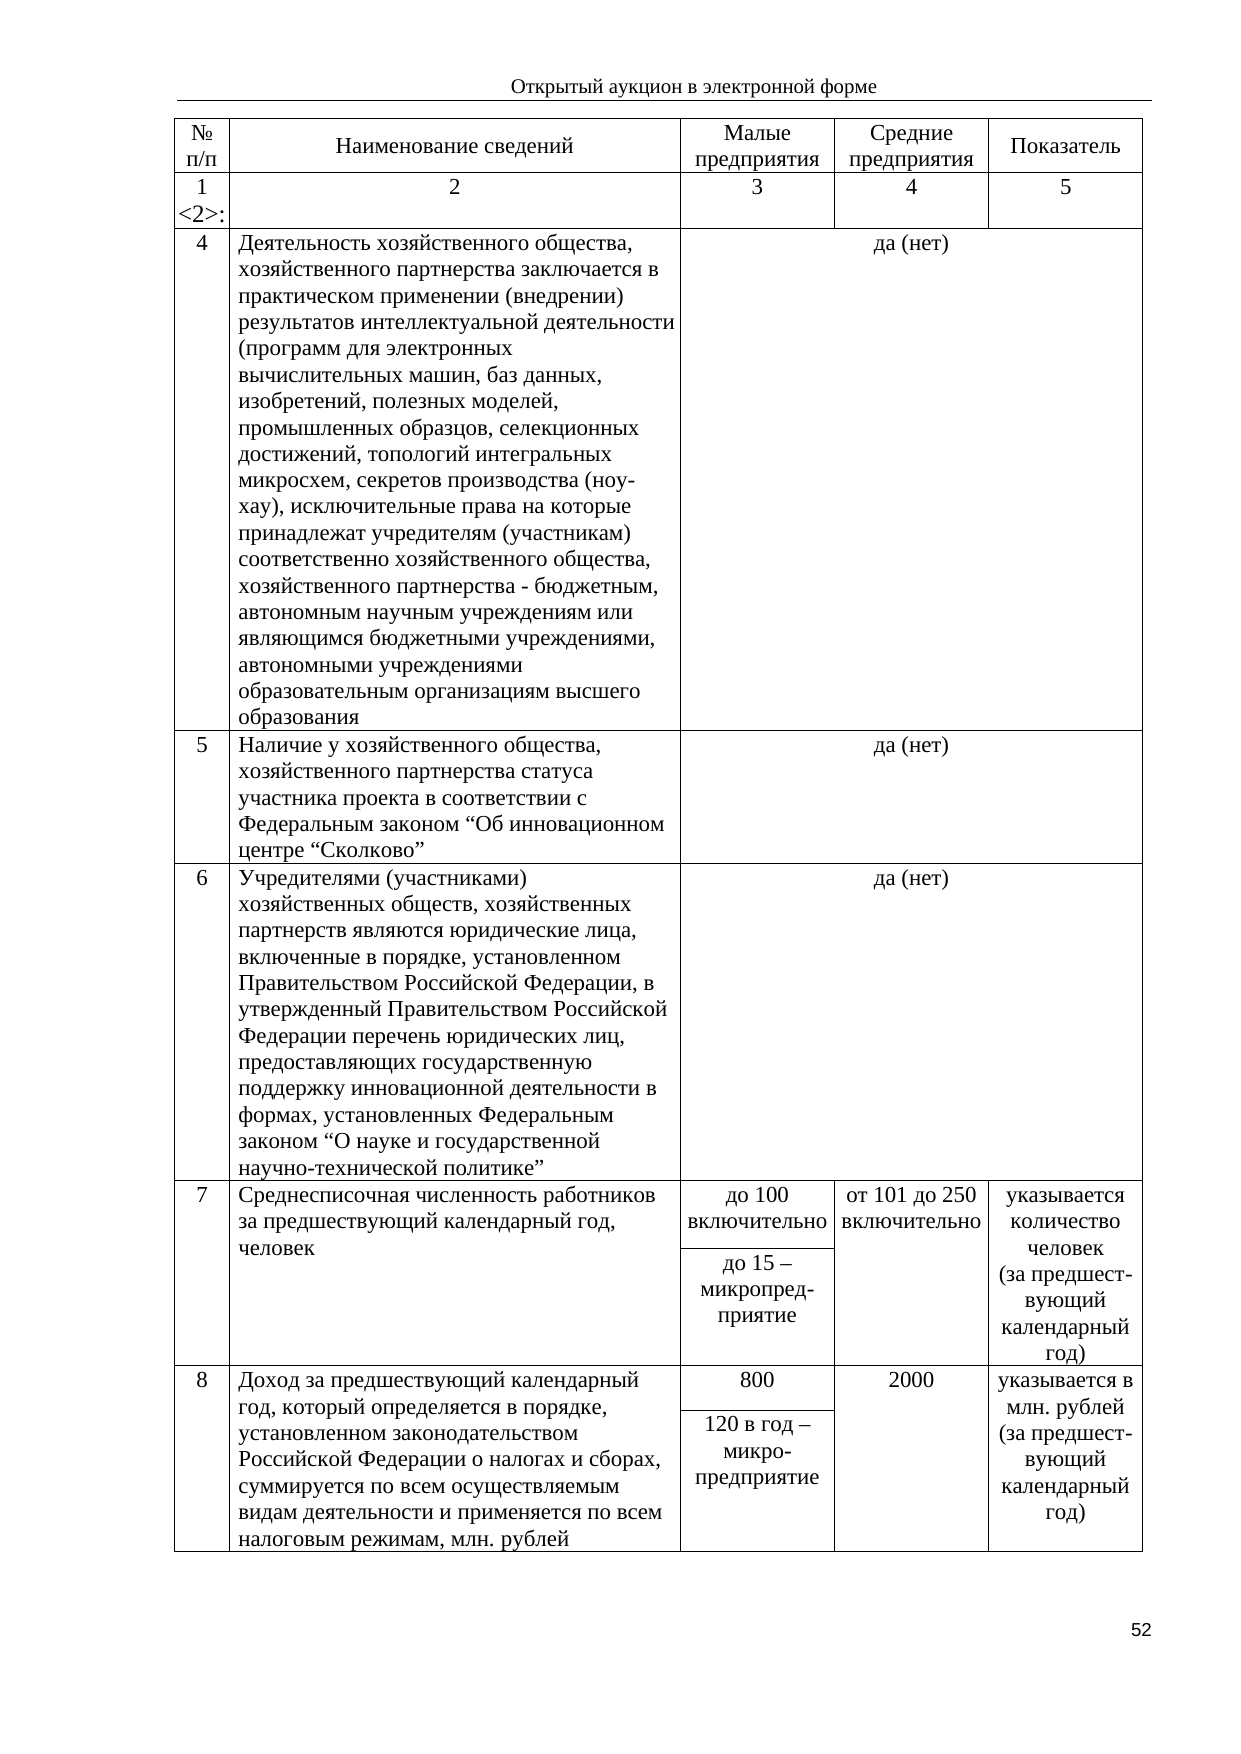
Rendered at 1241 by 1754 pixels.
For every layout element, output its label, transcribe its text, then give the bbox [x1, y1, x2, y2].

table_cell до 15 – микропредприятие [681, 1249, 834, 1365]
table_cell 5 [175, 731, 229, 863]
table_cell да (нет) [681, 229, 1142, 730]
table_cell Среднесписочная численность работников за предшествующий календарный год, человек [230, 1181, 680, 1365]
table_cell Деятельность хозяйственного общества, хозяйственного партнерства заключается в практическом применении (внедрении) результатов интеллектуальной деятельности (программ для электронных вычислительных машин, баз данных, изобретений, полезных моделей, промышленных образцов, селекционных достижений, топологий интегральных микросхем, секретов производства (ноу-хау), исключительные права на которые принадлежат учредителям (участникам) соответственно хозяйственного общества, хозяйственного партнерства - бюджетным, автономным научным учреждениям или являющимся бюджетными учреждениями, автономными учреждениями образовательным организациям высшего образования [230, 229, 680, 730]
table_cell 2000 [835, 1366, 988, 1551]
table_header Средние предприятия [835, 119, 988, 172]
table_cell 120 в год – микропредприятие [681, 1411, 834, 1551]
table_cell указывается в млн. рублей (за предшествующий календарный год) [989, 1366, 1142, 1551]
table_cell 7 [175, 1181, 229, 1365]
table_cell от 101 до 250 включительно [835, 1181, 988, 1365]
table_cell 1 <2>: [175, 173, 229, 228]
table_cell Учредителями (участниками) хозяйственных обществ, хозяйственных партнерств являются юридические лица, включенные в порядке, установленном Правительством Российской Федерации, в утвержденный Правительством Российской Федерации перечень юридических лиц, предоставляющих государственную поддержку инновационной деятельности в формах, установленных Федеральным законом “О науке и государственной научно-технической политике” [230, 864, 680, 1180]
table_header Показатель [989, 119, 1142, 172]
table_cell да (нет) [681, 864, 1142, 1180]
table_cell Доход за предшествующий календарный год, который определяется в порядке, установленном законодательством Российской Федерации о налогах и сборах, суммируется по всем осуществляемым видам деятельности и применяется по всем налоговым режимам, млн. рублей [230, 1366, 680, 1551]
table_cell 4 [175, 229, 229, 730]
table_cell 3 [681, 173, 834, 228]
table_cell Наличие у хозяйственного общества, хозяйственного партнерства статуса участника проекта в соответствии с Федеральным законом “Об инновационном центре “Сколково” [230, 731, 680, 863]
table_cell 2 [230, 173, 680, 228]
table_header Наименование сведений [230, 119, 680, 172]
table_cell да (нет) [681, 731, 1142, 863]
table_cell 8 [175, 1366, 229, 1551]
table_cell до 100 включительно [681, 1181, 834, 1248]
table_cell 800 [681, 1366, 834, 1409]
table_header № п/п [175, 119, 229, 172]
table_cell 5 [989, 173, 1142, 228]
table_cell 4 [835, 173, 988, 228]
table_header Малые предприятия [681, 119, 834, 172]
table_cell указывается количество человек (за предшествующий календарный год) [989, 1181, 1142, 1365]
table_cell 6 [175, 864, 229, 1180]
